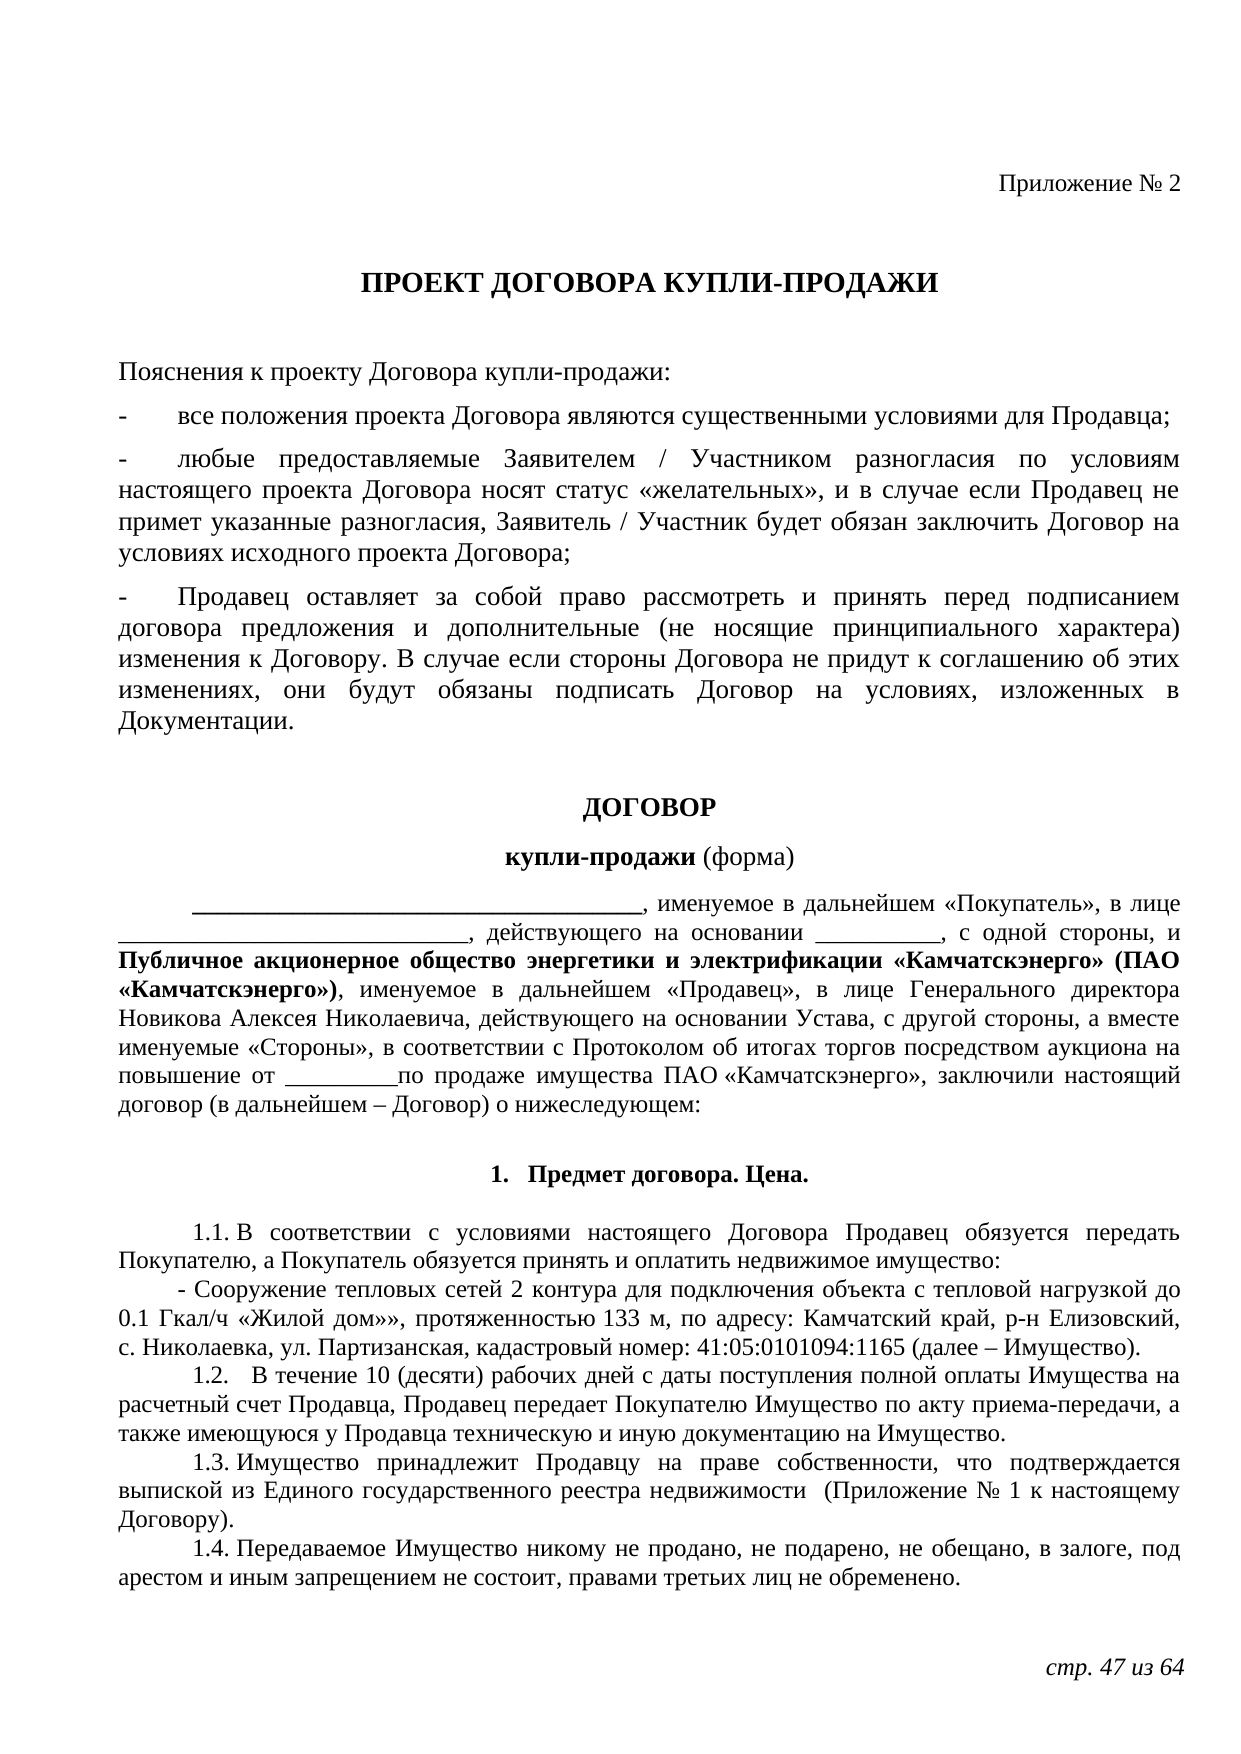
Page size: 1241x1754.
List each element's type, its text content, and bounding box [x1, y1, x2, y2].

list - любые предоставляемые Заявителем / Участником разногласия по условиям настоящего проекта Договора носят статус «желательных», и в случае если Продавец не примет указанные разногласия, Заявитель / Участник будет обязан заключить Договор на условиях исходного проекта Договора; [118, 442, 1181, 567]
list Имущество принадлежит Продавцу на праве собственности, что подтверждается выпиской из Единого государственного реестра недвижимости (Приложение № 1 к настоящему Договору). [118, 1447, 1181, 1533]
text купли-продажи (форма) [118, 840, 1181, 871]
list Предмет договора. Цена. [118, 1159, 1181, 1188]
list - Сооружение тепловых сетей 2 контура для подключения объекта с тепловой нагрузкой до 0.1 Гкал/ч «Жилой дом»», протяженностью 133 м, по адресу: Камчатский край, р-н Елизовский, с. Николаевка, ул. Партизанская, кадастровый номер: 41:05:0101094:1165 (далее – Имущество). [118, 1274, 1181, 1360]
text ДОГОВОР [118, 791, 1181, 823]
text ____________________________________, именуемое в дальнейшем «Покупатель», в лице ____________________________, действующего на основании __________, с одной стороны, и Публичное акционерное общество энергетики и электрификации «Камчатскэнерго» (ПАО «Камчатскэнерго»), именуемое в дальнейшем «Продавец», в лице Генерального директора Новикова Алексея Николаевича, действующего на основании Устава, с другой стороны, а вместе именуемые «Стороны», в соответствии с Протоколом об итогах торгов посредством аукциона на повышение от _________по продаже имущества ПАО «Камчатскэнерго», заключили настоящий договор (в дальнейшем – Договор) о нижеследующем: [118, 888, 1181, 1118]
list В соответствии с условиями настоящего Договора Продавец обязуется передать Покупателю, а Покупатель обязуется принять и оплатить недвижимое имущество: [118, 1217, 1181, 1274]
list В течение 10 (десяти) рабочих дней с даты поступления полной оплаты Имущества на расчетный счет Продавца, Продавец передает Покупателю Имущество по акту приема-передачи, а также имеющуюся у Продавца техническую и иную документацию на Имущество. [118, 1360, 1181, 1447]
subtitle Приложение № 2 [236, 168, 1181, 197]
list Пояснения к проекту Договора купли-продажи: [118, 355, 1181, 386]
list ПРОЕКТ ДОГОВОРА КУПЛИ-ПРОДАЖИ [118, 266, 1181, 299]
list - Продавец оставляет за собой право рассмотреть и принять перед подписанием договора предложения и дополнительные (не носящие принципиального характера) изменения к Договору. В случае если стороны Договора не придут к соглашению об этих изменениях, они будут обязаны подписать Договор на условиях, изложенных в Документации. [118, 579, 1181, 735]
list Передаваемое Имущество никому не продано, не подарено, не обещано, в залоге, под арестом и иным запрещением не состоит, правами третьих лиц не обременено. [118, 1533, 1181, 1590]
list - все положения проекта Договора являются существенными условиями для Продавца; [118, 399, 1181, 430]
